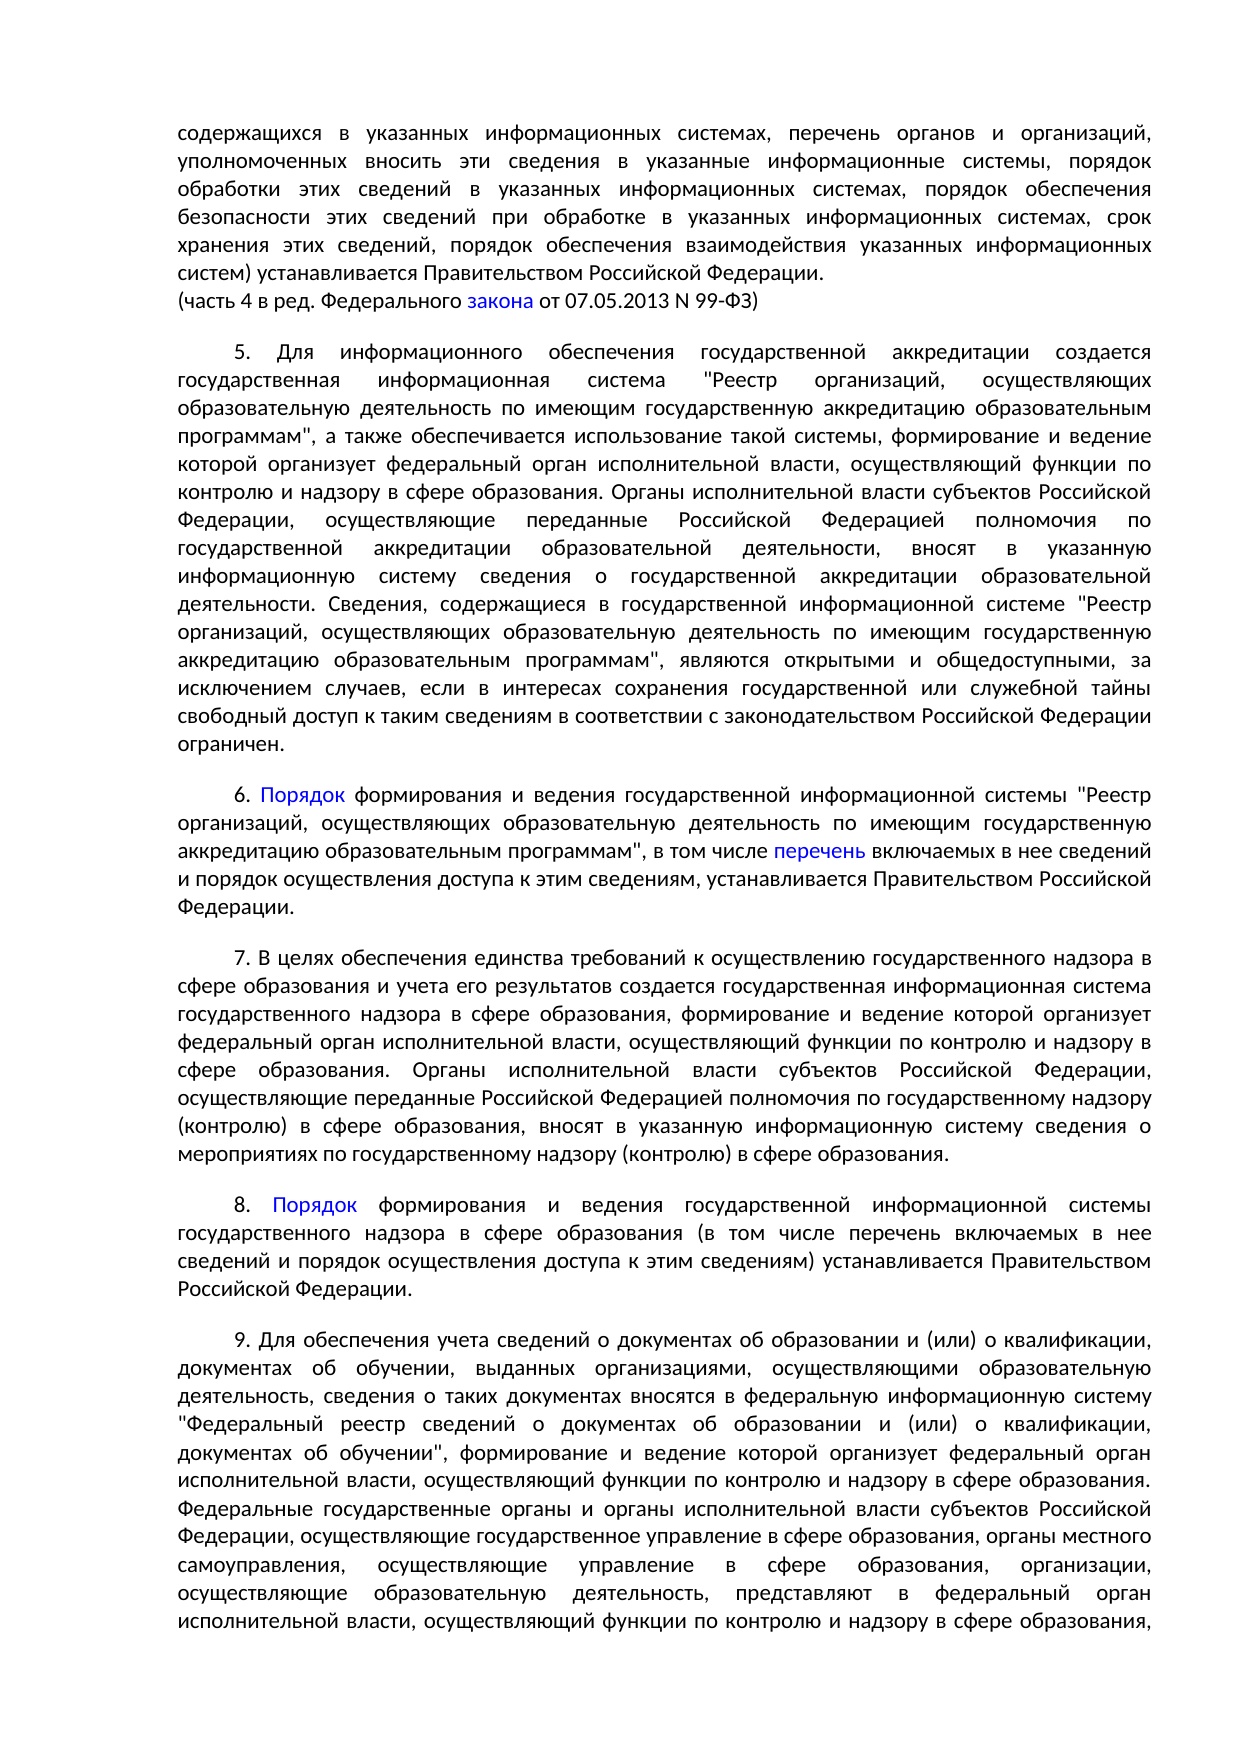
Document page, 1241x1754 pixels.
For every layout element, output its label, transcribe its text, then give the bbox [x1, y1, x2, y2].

text 6. Порядок формирования и ведения государственной информационной системы "Реестр организаций, осуществляющих образовательную деятельность по имеющим государственную аккредитацию образовательным программам", в том числе перечень включаемых в нее сведений и порядок осуществления доступа к этим сведениям, устанавливается Правительством Российской Федерации. [177, 780, 1152, 921]
text 7. В целях обеспечения единства требований к осуществлению государственного надзора в сфере образования и учета его результатов создается государственная информационная система государственного надзора в сфере образования, формирование и ведение которой организует федеральный орган исполнительной власти, осуществляющий функции по контролю и надзору в сфере образования. Органы исполнительной власти субъектов Российской Федерации, осуществляющие переданные Российской Федерацией полномочия по государственному надзору (контролю) в сфере образования, вносят в указанную информационную систему сведения о мероприятиях по государственному надзору (контролю) в сфере образования. [177, 943, 1152, 1168]
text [177, 1326, 1152, 1634]
text 8. Порядок формирования и ведения государственной информационной системы государственного надзора в сфере образования (в том числе перечень включаемых в нее сведений и порядок осуществления доступа к этим сведениям) устанавливается Правительством Российской Федерации. [177, 1191, 1152, 1303]
text 5. Для информационного обеспечения государственной аккредитации создается государственная информационная система "Реестр организаций, осуществляющих образовательную деятельность по имеющим государственную аккредитацию образовательным программам", а также обеспечивается использование такой системы, формирование и ведение которой организует федеральный орган исполнительной власти, осуществляющий функции по контролю и надзору в сфере образования. Органы исполнительной власти субъектов Российской Федерации, осуществляющие переданные Российской Федерацией полномочия по государственной аккредитации образовательной деятельности, вносят в указанную информационную систему сведения о государственной аккредитации образовательной деятельности. Сведения, содержащиеся в государственной информационной системе "Реестр организаций, осуществляющих образовательную деятельность по имеющим государственную аккредитацию образовательным программам", являются открытыми и общедоступными, за исключением случаев, если в интересах сохранения государственной или служебной тайны свободный доступ к таким сведениям в соответствии с законодательством Российской Федерации ограничен. [177, 337, 1152, 757]
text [177, 118, 1152, 286]
text (часть 4 в ред. Федерального закона от 07.05.2013 N 99-ФЗ) [177, 286, 1152, 314]
